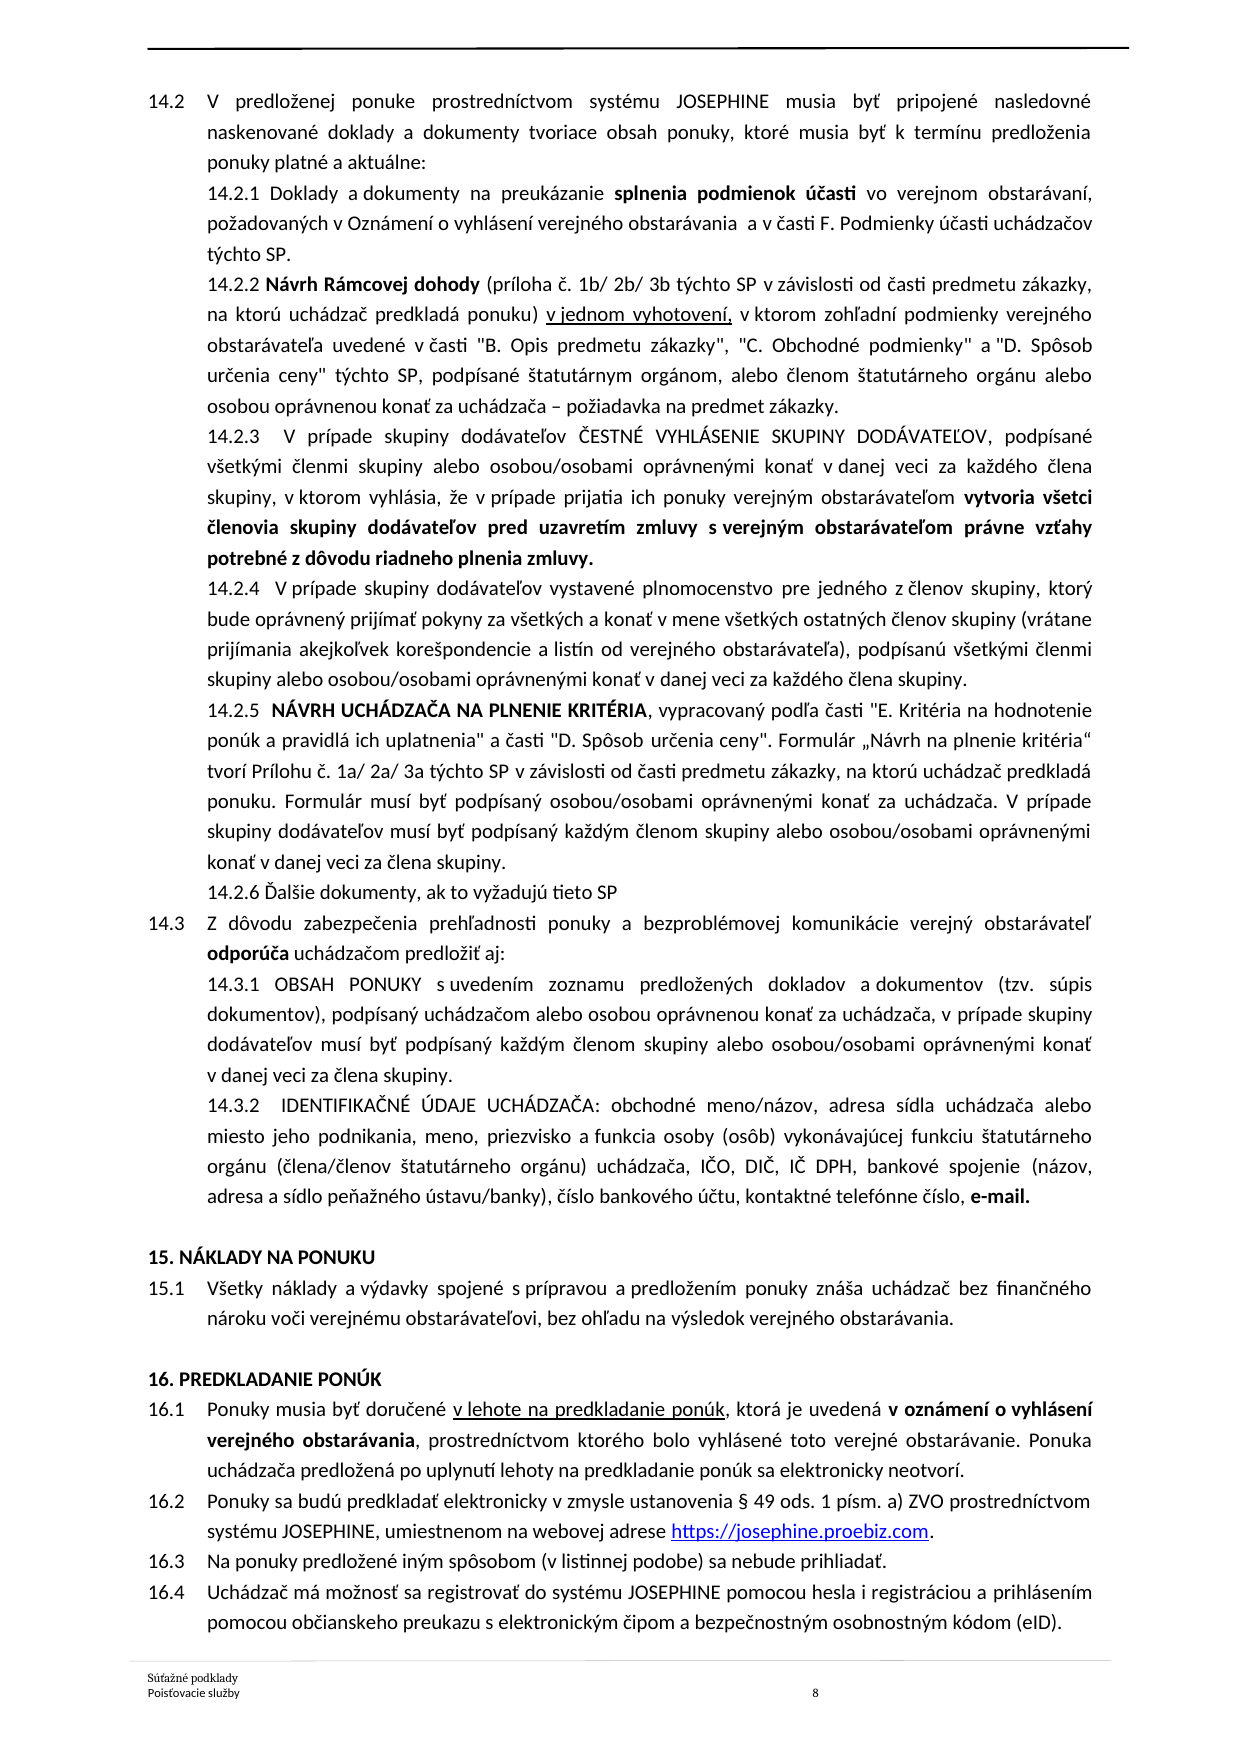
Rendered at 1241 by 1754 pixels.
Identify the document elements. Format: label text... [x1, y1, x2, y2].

list Všetky náklady a výdavky spojené s prípravou a predložením ponuky znáša uchádzač bez finančného nároku voči verejnému obstarávateľovi, bez ohľadu na výsledok verejného obstarávania. [148, 1275, 1092, 1331]
text 14.2.4 V prípade skupiny dodávateľov vystavené plnomocenstvo pre jedného z členov skupiny, ktorý bude oprávnený prijímať pokyny za všetkých a konať v mene všetkých ostatných členov skupiny (vrátane prijímania akejkoľvek korešpondencie a listín od verejného obstarávateľa), podpísanú všetkými členmi skupiny alebo osobou/osobami oprávnenými konať v danej veci za každého člena skupiny. [207, 575, 1092, 692]
text 14.2.1 Doklady a dokumenty na preukázanie splnenia podmienok účasti vo verejnom obstarávaní, požadovaných v Oznámení o vyhlásení verejného obstarávania a v časti F. Podmienky účasti uchádzačov týchto SP. [207, 180, 1092, 266]
text 14.2.3 V prípade skupiny dodávateľov čestné vyhlásenie skupiny dodávateľov, podpísané všetkými členmi skupiny alebo osobou/osobami oprávnenými konať v danej veci za každého člena skupiny, v ktorom vyhlásia, že v prípade prijatia ich ponuky verejným obstarávateľom vytvoria všetci členovia skupiny dodávateľov pred uzavretím zmluvy s verejným obstarávateľom právne vzťahy potrebné z dôvodu riadneho plnenia zmluvy. [207, 423, 1092, 570]
list V predloženej ponuke prostredníctvom systému JOSEPHINE musia byť pripojené nasledovné naskenované doklady a dokumenty tvoriace obsah ponuky, ktoré musia byť k termínu predloženia ponuky platné a aktuálne: [148, 89, 1092, 175]
text 14.2.6 Ďalšie dokumenty, ak to vyžadujú tieto SP [207, 879, 1092, 905]
list Na ponuky predložené iným spôsobom (v listinnej podobe) sa nebude prihliadať. [148, 1549, 1092, 1574]
text 14.2.2 Návrh Rámcovej dohody (príloha č. 1b/ 2b/ 3b týchto SP v závislosti od časti predmetu zákazky, na ktorú uchádzač predkladá ponuku) v jednom vyhotovení, v ktorom zohľadní podmienky verejného obstarávateľa uvedené v časti "B. Opis predmetu zákazky", "C. Obchodné podmienky" a "D. Spôsob určenia ceny" týchto SP, podpísané štatutárnym orgánom, alebo členom štatutárneho orgánu alebo osobou oprávnenou konať za uchádzača – požiadavka na predmet zákazky. [207, 271, 1092, 418]
text 15. NÁKLADY NA PONUKU [148, 1244, 1092, 1270]
list Z dôvodu zabezpečenia prehľadnosti ponuky a bezproblémovej komunikácie verejný obstarávateľ odporúča uchádzačom predložiť aj: [148, 910, 1092, 966]
text 14.3.1 obsah ponuky s uvedením zoznamu predložených dokladov a dokumentov (tzv. súpis dokumentov), podpísaný uchádzačom alebo osobou oprávnenou konať za uchádzača, v prípade skupiny dodávateľov musí byť podpísaný každým členom skupiny alebo osobou/osobami oprávnenými konať v danej veci za člena skupiny. [207, 971, 1092, 1087]
text 16. PREDKLADANIE PONÚK [148, 1366, 1092, 1392]
list Ponuky sa budú predkladať elektronicky v zmysle ustanovenia § 49 ods. 1 písm. a) ZVO prostredníctvom systému JOSEPHINE, umiestnenom na webovej adrese https://josephine.proebiz.com. [148, 1488, 1092, 1544]
text 14.2.5 NÁVRH UCHÁDZAČA NA PLNENIE KRITÉRIA, vypracovaný podľa časti "E. Kritéria na hodnotenie ponúk a pravidlá ich uplatnenia" a časti "D. Spôsob určenia ceny". Formulár „Návrh na plnenie kritéria“ tvorí Prílohu č. 1a/ 2a/ 3a týchto SP v závislosti od časti predmetu zákazky, na ktorú uchádzač predkladá ponuku. Formulár musí byť podpísaný osobou/osobami oprávnenými konať za uchádzača. V prípade skupiny dodávateľov musí byť podpísaný každým členom skupiny alebo osobou/osobami oprávnenými konať v danej veci za člena skupiny. [207, 697, 1092, 874]
list Uchádzač má možnosť sa registrovať do systému JOSEPHINE pomocou hesla i registráciou a prihlásením pomocou občianskeho preukazu s elektronickým čipom a bezpečnostným osobnostným kódom (eID). [148, 1579, 1092, 1635]
text 14.3.2 identifikačné údaje uchádzača: obchodné meno/názov, adresa sídla uchádzača alebo miesto jeho podnikania, meno, priezvisko a funkcia osoby (osôb) vykonávajúcej funkciu štatutárneho orgánu (člena/členov štatutárneho orgánu) uchádzača, IČO, DIČ, IČ DPH, bankové spojenie (názov, adresa a sídlo peňažného ústavu/banky), číslo bankového účtu, kontaktné telefónne číslo, e-mail. [207, 1092, 1092, 1209]
list Ponuky musia byť doručené v lehote na predkladanie ponúk, ktorá je uvedená v oznámení o vyhlásení verejného obstarávania, prostredníctvom ktorého bolo vyhlásené toto verejné obstarávanie. Ponuka uchádzača predložená po uplynutí lehoty na predkladanie ponúk sa elektronicky neotvorí. [148, 1397, 1092, 1483]
